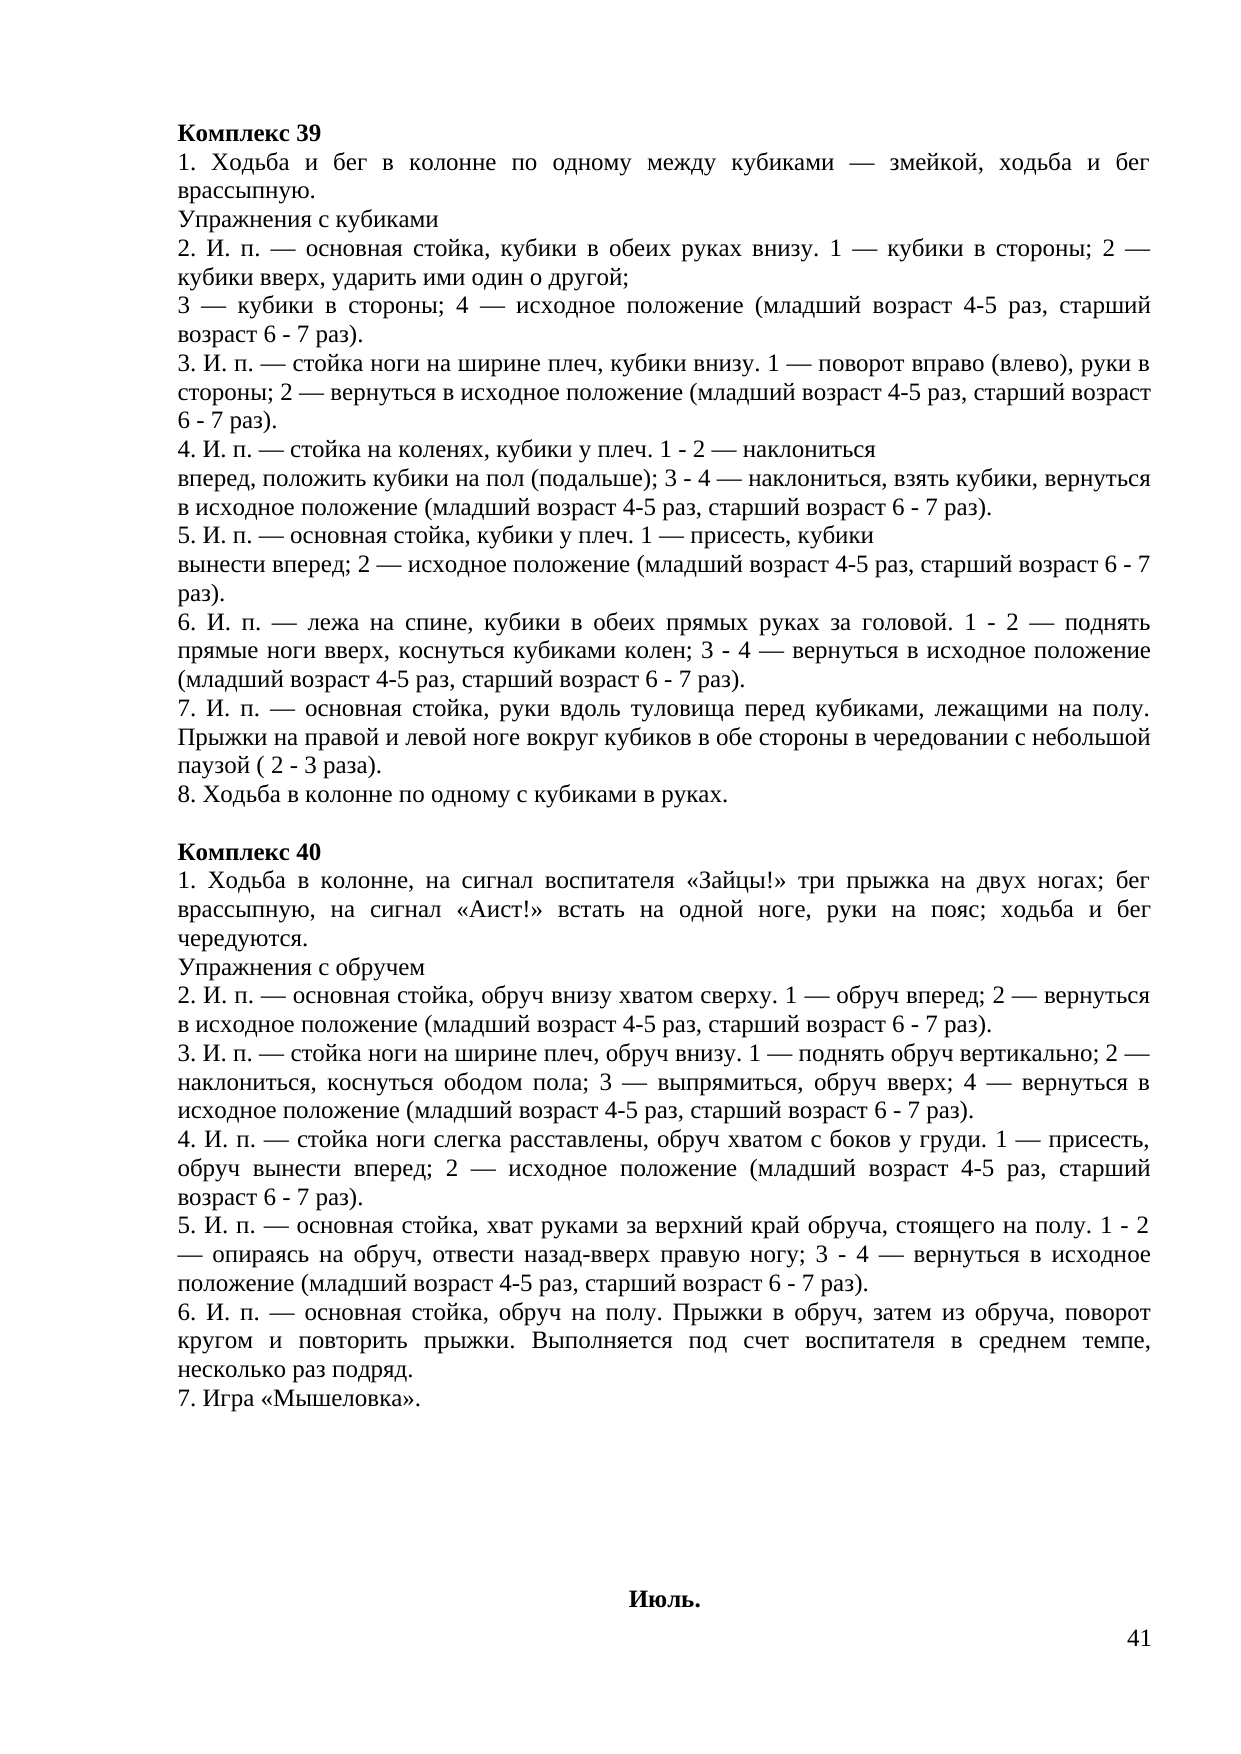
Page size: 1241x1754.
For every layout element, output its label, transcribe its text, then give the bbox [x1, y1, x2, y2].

text 3. И. п. — стойка ноги на ширине плеч, кубики внизу. 1 — поворот вправо (влево), руки в стороны; 2 — вернуться в исходное положение (младший возраст 4-5 раз, старший возраст 6 - 7 раз). [177, 348, 1152, 434]
text 5. И. п. — основная стойка, хват руками за верхний край обруча, стоящего на полу. 1 - 2 — опираясь на обруч, отвести назад-вверх правую ногу; 3 - 4 — вернуться в исходное положение (младший возраст 4-5 раз, старший возраст 6 - 7 раз). [177, 1211, 1152, 1297]
text вперед, положить кубики на пол (подальше); 3 - 4 — наклониться, взять кубики, вернуться в исходное положение (младший возраст 4-5 раз, старший возраст 6 - 7 раз). [177, 463, 1152, 521]
text 1. Ходьба и бег в колонне по одному между кубиками — змейкой, ходьба и бег врассыпную. [177, 147, 1152, 204]
text 8. Ходьба в колонне по одному с кубиками в руках. [177, 779, 1152, 808]
text вынести вперед; 2 — исходное положение (младший возраст 4-5 раз, старший возраст 6 - 7 раз). [177, 549, 1152, 607]
text 7. И. п. — основная стойка, руки вдоль туловища перед кубиками, лежащими на полу. Прыжки на правой и левой ноге вокруг кубиков в обе стороны в чередовании с небольшой паузой ( 2 - 3 раза). [177, 693, 1152, 779]
text 4. И. п. — стойка на коленях, кубики у плеч. 1 - 2 — наклониться [177, 434, 1152, 463]
text 4. И. п. — стойка ноги слегка расставлены, обруч хватом с боков у груди. 1 — присесть, обруч вынести вперед; 2 — исходное положение (младший возраст 4-5 раз, старший возраст 6 - 7 раз). [177, 1124, 1152, 1211]
text Комплекс 39 [177, 118, 1152, 147]
text Упражнения с обручем [177, 952, 1152, 981]
text Июль. [177, 1584, 1152, 1612]
text Комплекс 40 [177, 837, 1152, 866]
text 2. И. п. — основная стойка, обруч внизу хватом сверху. 1 — обруч вперед; 2 — вернуться в исходное положение (младший возраст 4-5 раз, старший возраст 6 - 7 раз). [177, 981, 1152, 1038]
text 3. И. п. — стойка ноги на ширине плеч, обруч внизу. 1 — поднять обруч вертикально; 2 — наклониться, коснуться ободом пола; 3 — выпрямиться, обруч вверх; 4 — вернуться в исходное положение (младший возраст 4-5 раз, старший возраст 6 - 7 раз). [177, 1038, 1152, 1124]
text 7. Игра «Мышеловка». [177, 1383, 1152, 1412]
text 6. И. п. — основная стойка, обруч на полу. Прыжки в обруч, затем из обруча, поворот кругом и повторить прыжки. Выполняется под счет воспитателя в среднем темпе, несколько раз подряд. [177, 1297, 1152, 1383]
text 3 — кубики в стороны; 4 — исходное положение (младший возраст 4-5 раз, старший возраст 6 - 7 раз). [177, 291, 1152, 348]
text 1. Ходьба в колонне, на сигнал воспитателя «Зайцы!» три прыжка на двух ногах; бег врассыпную, на сигнал «Аист!» встать на одной ноге, руки на пояс; ходьба и бег чередуются. [177, 866, 1152, 952]
text 5. И. п. — основная стойка, кубики у плеч. 1 — присесть, кубики [177, 521, 1152, 549]
text Упражнения с кубиками [177, 204, 1152, 233]
text 2. И. п. — основная стойка, кубики в обеих руках внизу. 1 — кубики в стороны; 2 — кубики вверх, ударить ими один о другой; [177, 233, 1152, 291]
text 6. И. п. — лежа на спине, кубики в обеих прямых руках за головой. 1 - 2 — поднять прямые ноги вверх, коснуться кубиками колен; 3 - 4 — вернуться в исходное положение (младший возраст 4-5 раз, старший возраст 6 - 7 раз). [177, 607, 1152, 693]
